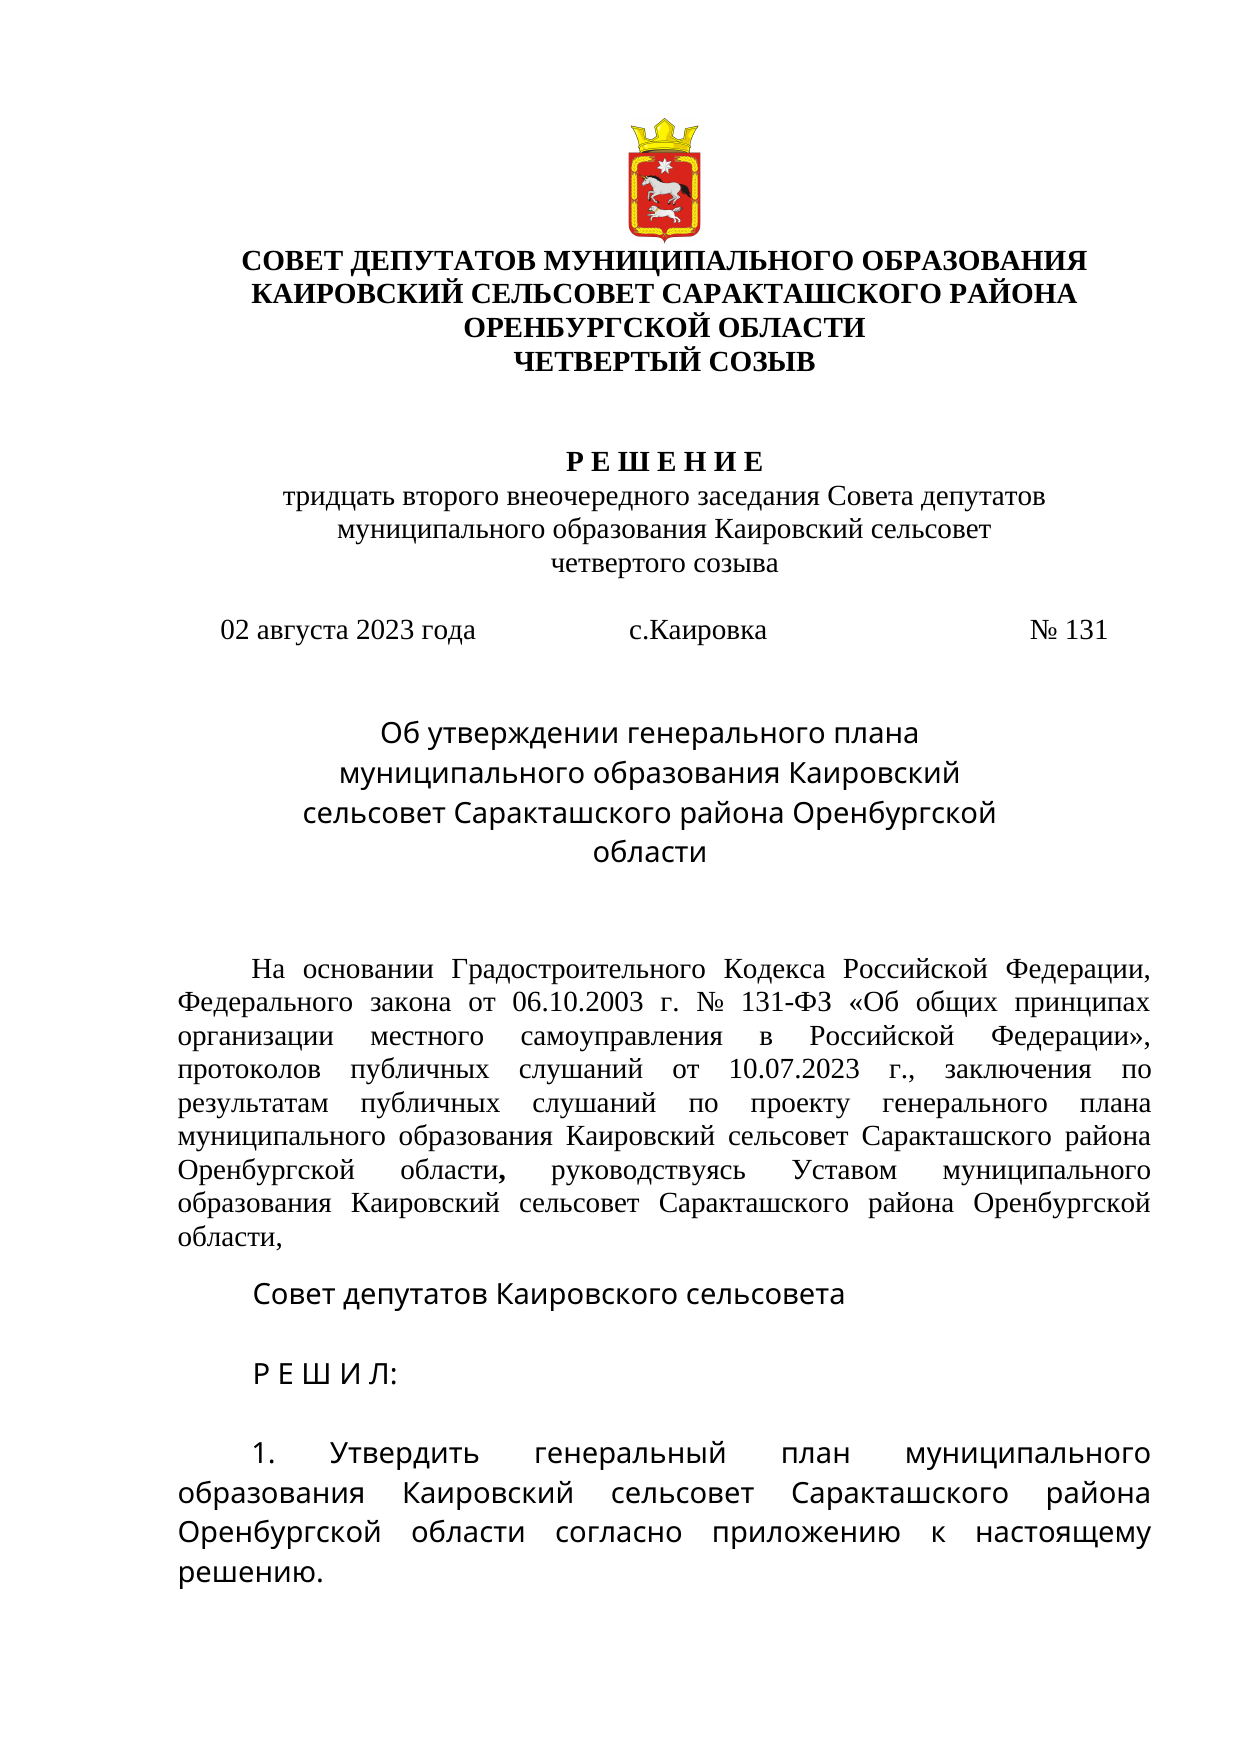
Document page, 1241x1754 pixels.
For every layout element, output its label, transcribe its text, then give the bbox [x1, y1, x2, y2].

text Р Е Ш И Л: [177, 1353, 1152, 1393]
text СОВЕТ ДЕПУТАТОВ муниципального образования [177, 243, 1152, 277]
text На основании Градостроительного Кодекса Российской Федерации, Федерального закона от 06.10.2003 г. № 131-ФЗ «Об общих принципах организации местного самоуправления в Российской Федерации», протоколов публичных слушаний от 10.07.2023 г., заключения по результатам публичных слушаний по проекту генерального плана муниципального образования Каировский сельсовет Саракташского района Оренбургской области, руководствуясь Уставом муниципального образования Каировский сельсовет Саракташского района Оренбургской области, [177, 951, 1152, 1253]
text тридцать второго внеочередного заседания Совета депутатов [177, 478, 1152, 511]
text 1. Утвердить генеральный план муниципального образования Каировский сельсовет Саракташского района Оренбургской области согласно приложению к настоящему решению. [177, 1432, 1152, 1591]
text четвертого созыва [177, 545, 1152, 578]
text Совет депутатов Каировского сельсовета [177, 1273, 1152, 1313]
text Р Е Ш Е Н И Е [177, 444, 1152, 478]
text муниципального образования Каировский сельсовет [177, 511, 1152, 545]
text Об утверждении генерального плана муниципального образования Каировский сельсовет Саракташского района Оренбургской области [266, 713, 1034, 871]
text оренбургской области [177, 310, 1152, 344]
text ЧЕТВЕРТЫЙ созыв [177, 344, 1152, 377]
picture [628, 118, 701, 244]
text 02 августа 2023 года с.Каировка № 131 [177, 612, 1152, 646]
text КАИРОВСКИЙ СЕЛЬСОВЕТ саракташскОГО районА [177, 277, 1152, 310]
